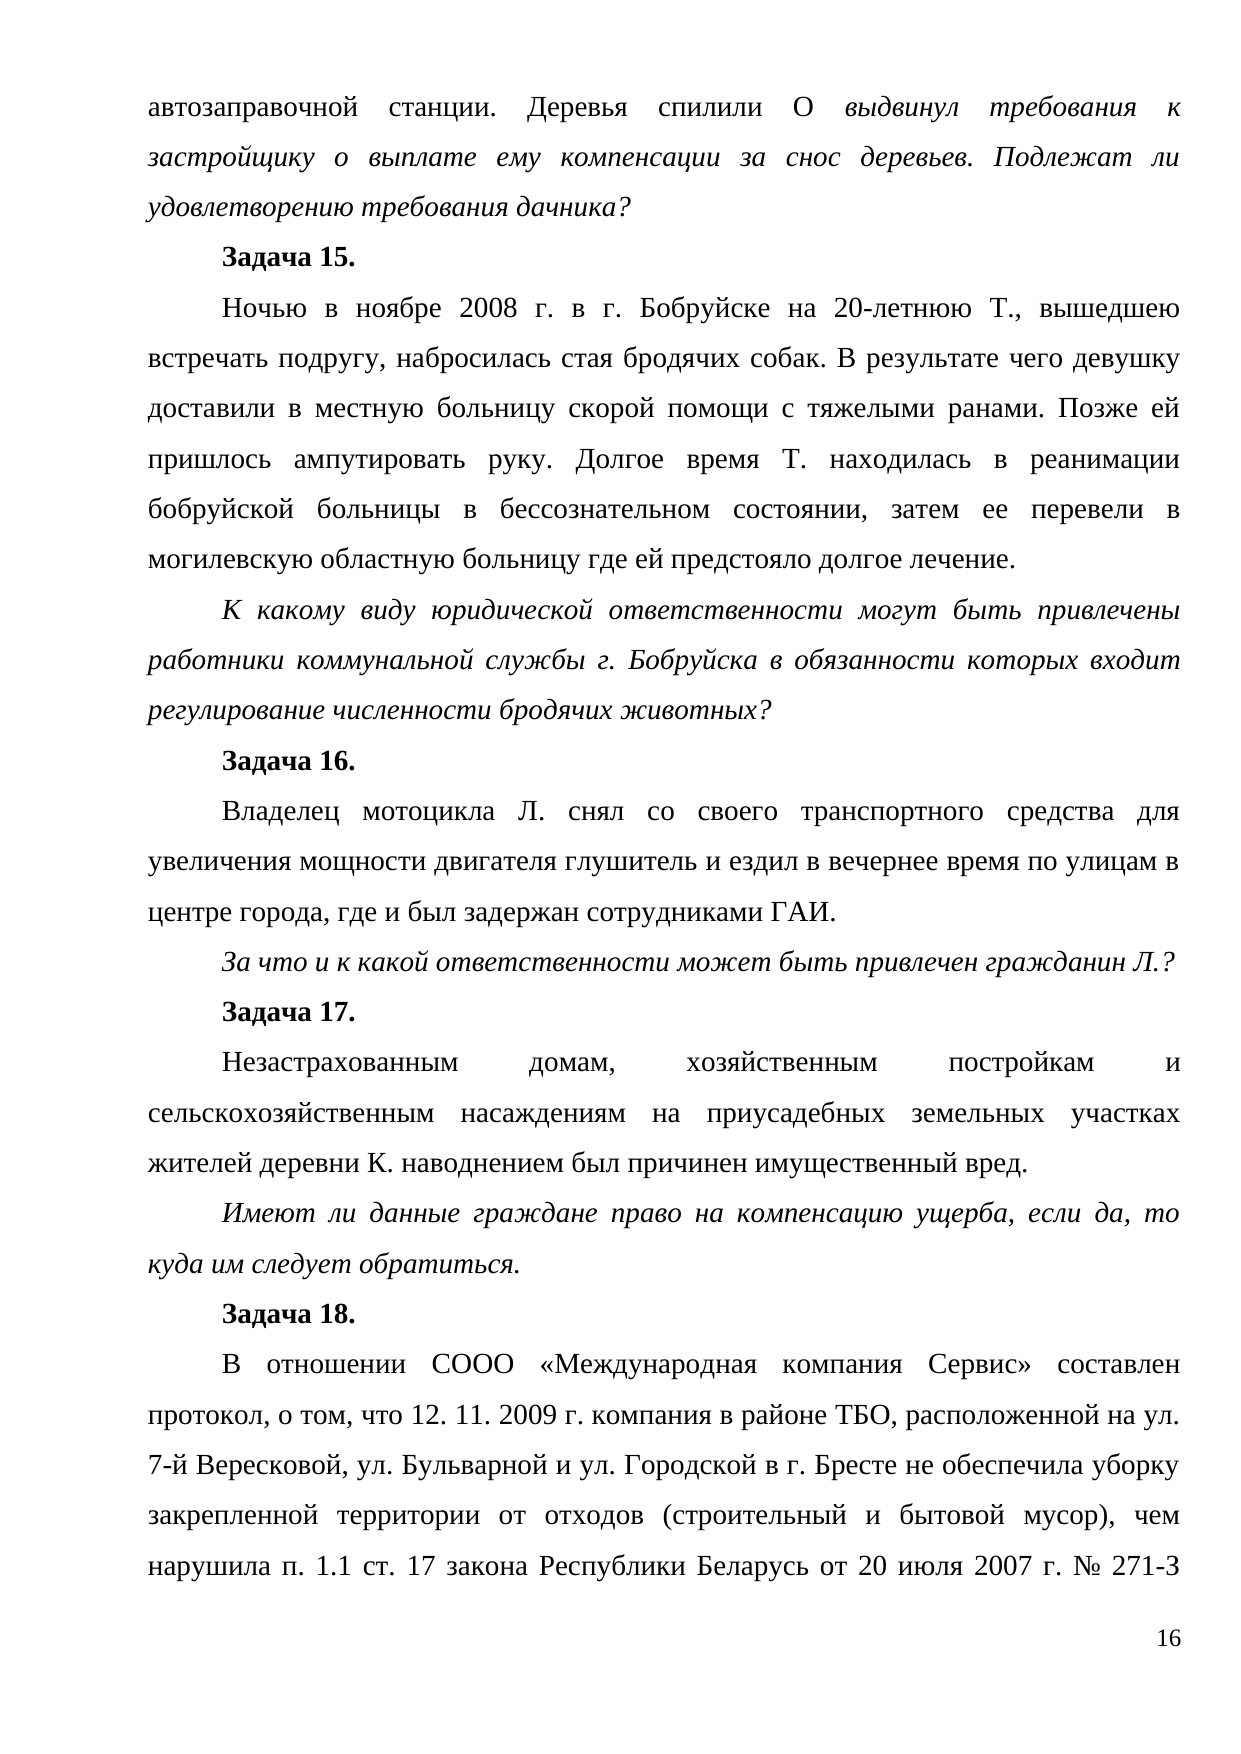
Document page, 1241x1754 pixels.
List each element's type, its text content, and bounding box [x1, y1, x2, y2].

text За что и к какой ответственности может быть привлечен гражданин Л.? [148, 944, 1181, 977]
text Владелец мотоцикла Л. снял со своего транспортного средства для увеличения мощности двигателя глушитель и ездил в вечернее время по улицам в центре города, где и был задержан сотрудниками ГАИ. [148, 793, 1181, 927]
text К какому виду юридической ответственности могут быть привлечены работники коммунальной службы г. Бобруйска в обязанности которых входит регулирование численности бродячих животных? [148, 592, 1181, 726]
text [148, 89, 1181, 223]
text Ночью в ноябре 2008 г. в г. Бобруйске на 20-летнюю Т., вышедшею встречать подругу, набросилась стая бродячих собак. В результате чего девушку доставили в местную больницу скорой помощи с тяжелыми ранами. Позже ей пришлось ампутировать руку. Долгое время Т. находилась в реанимации бобруйской больницы в бессознательном состоянии, затем ее перевели в могилевскую областную больницу где ей предстояло долгое лечение. [148, 290, 1181, 575]
text Имеют ли данные граждане право на компенсацию ущерба, если да, то куда им следует обратиться. [148, 1196, 1181, 1279]
text Задача 18. [148, 1296, 1181, 1330]
text Задача 16. [148, 743, 1181, 776]
text Незастрахованным домам, хозяйственным постройкам и сельскохозяйственным насаждениям на приусадебных земельных участках жителей деревни К. наводнением был причинен имущественный вред. [148, 1044, 1181, 1179]
text Задача 17. [148, 994, 1181, 1028]
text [148, 1346, 1181, 1581]
text Задача 15. [148, 239, 1181, 273]
